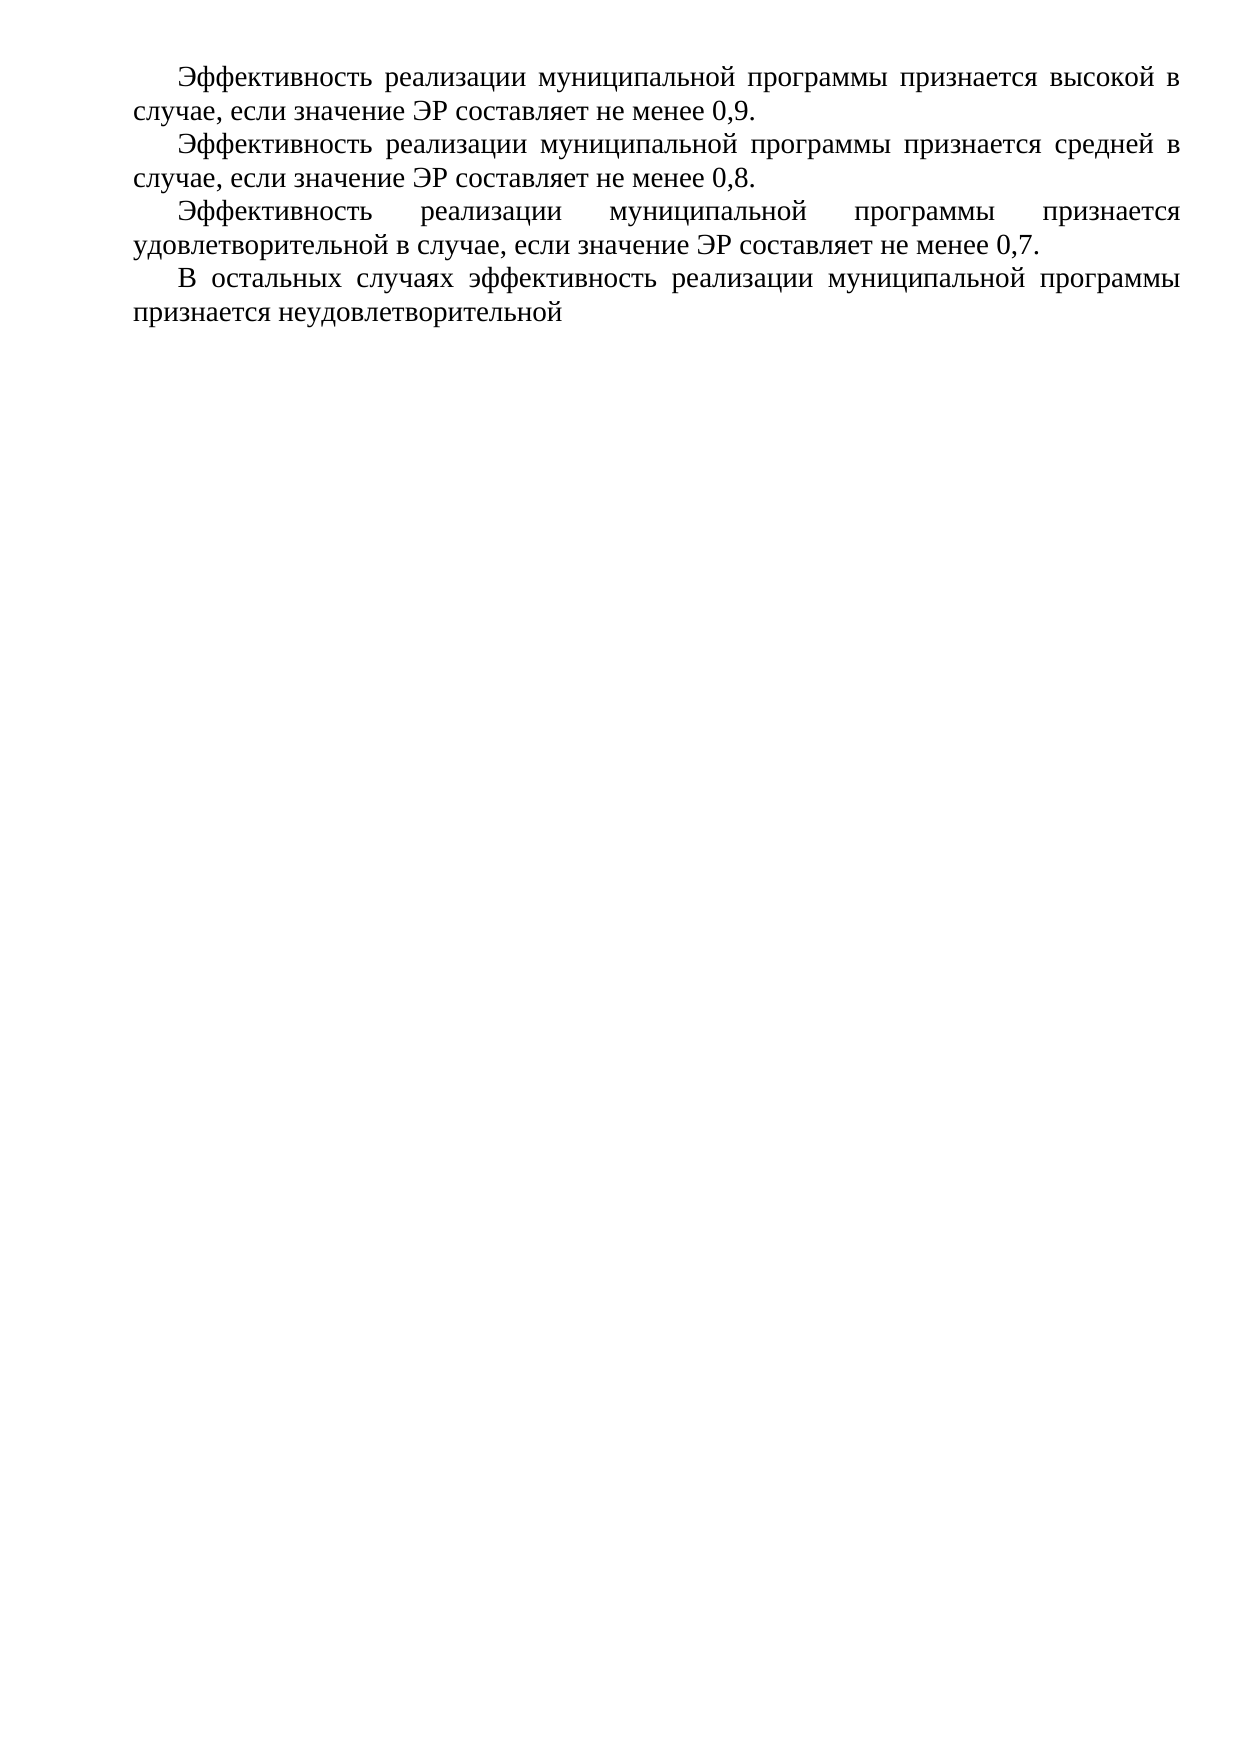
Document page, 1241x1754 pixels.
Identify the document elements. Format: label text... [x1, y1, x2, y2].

text Эффективность реализации муниципальной программы признается высокой в случае, если значение ЭР составляет не менее 0,9. [133, 59, 1181, 126]
text Эффективность реализации муниципальной программы признается удовлетворительной в случае, если значение ЭР составляет не менее 0,7. [133, 193, 1181, 260]
text Эффективность реализации муниципальной программы признается средней в случае, если значение ЭР составляет не менее 0,8. [133, 126, 1181, 193]
text В остальных случаях эффективность реализации муниципальной программы признается неудовлетворительной [133, 260, 1181, 327]
